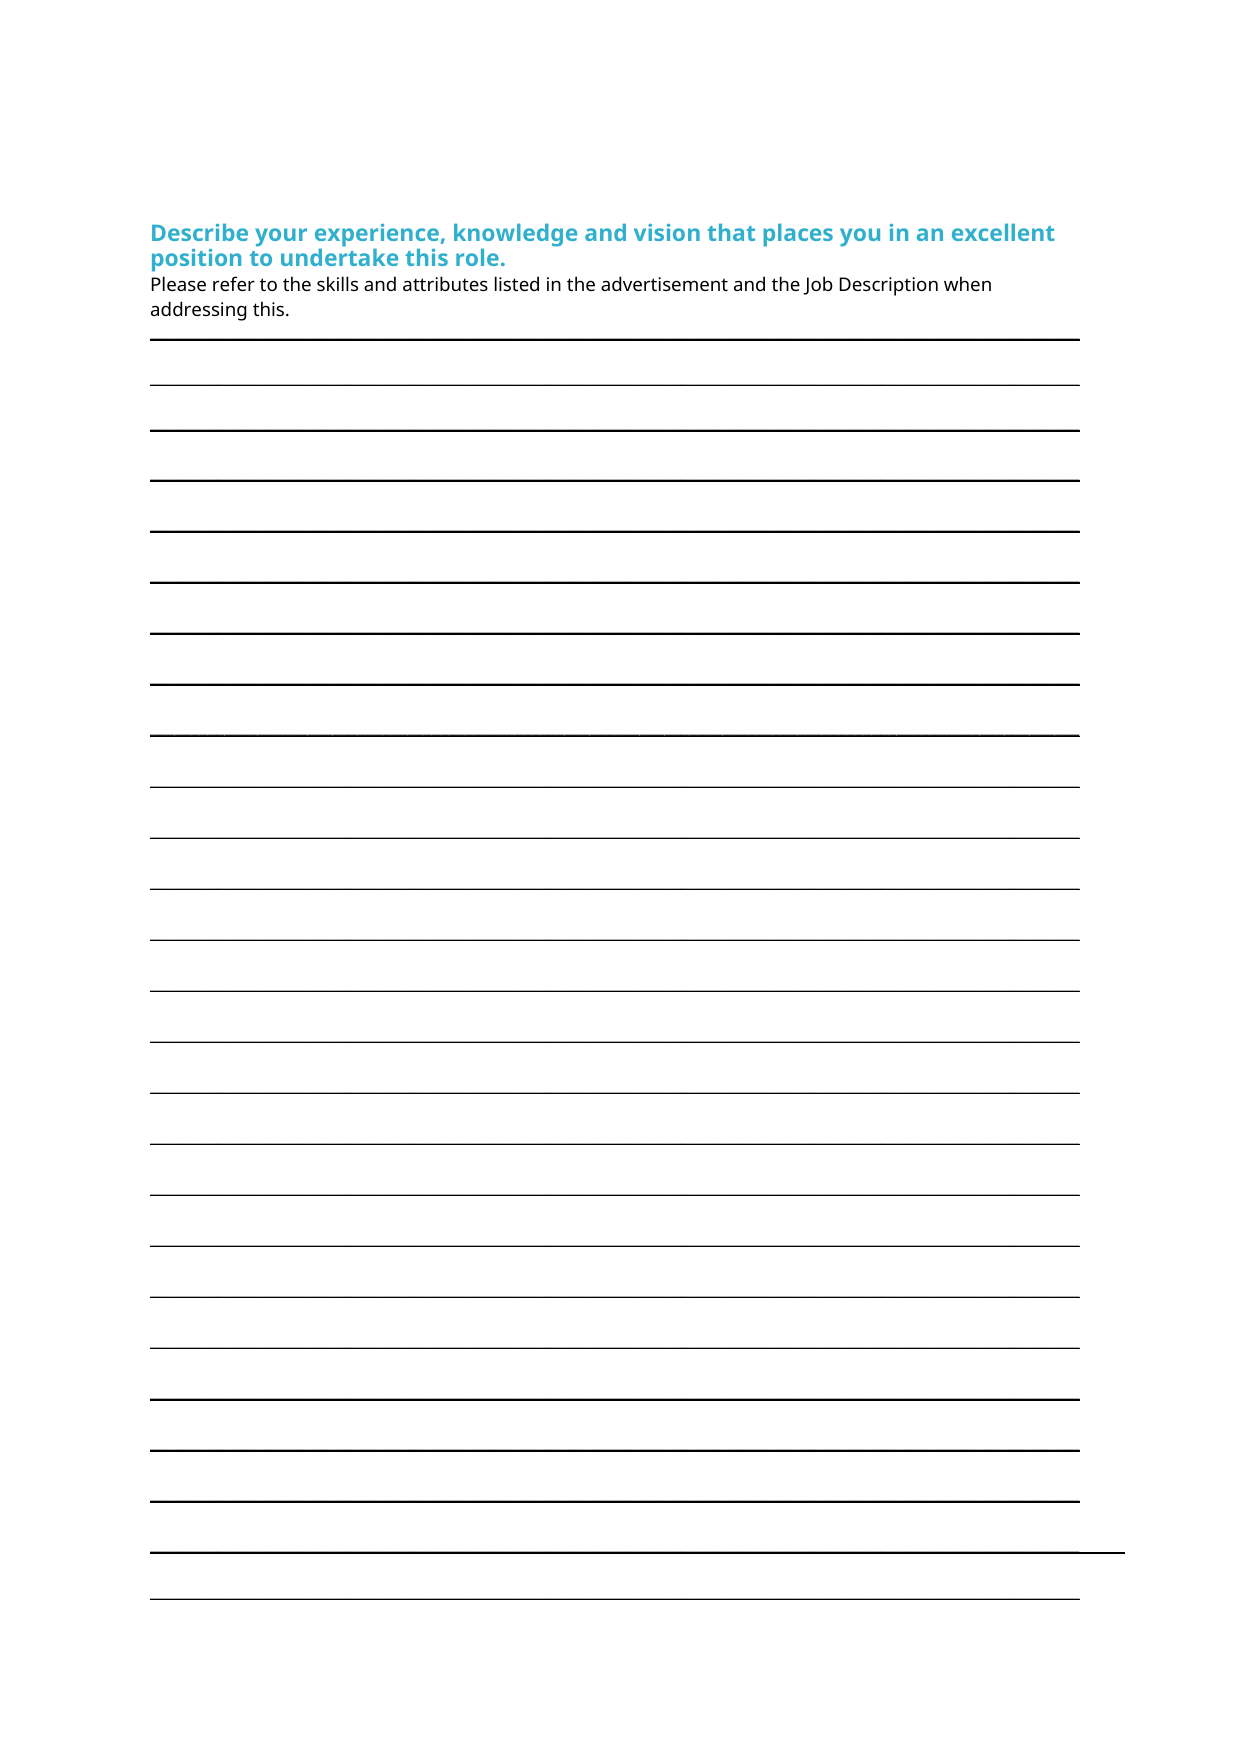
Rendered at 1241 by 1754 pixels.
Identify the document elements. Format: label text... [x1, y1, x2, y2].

text Please refer to the skills and attributes listed in the advertisement and the Job Description when addressing this. [150, 271, 1090, 322]
subtitle Describe your experience, knowledge and vision that places you in an excellent position to undertake this role. [150, 221, 1090, 271]
